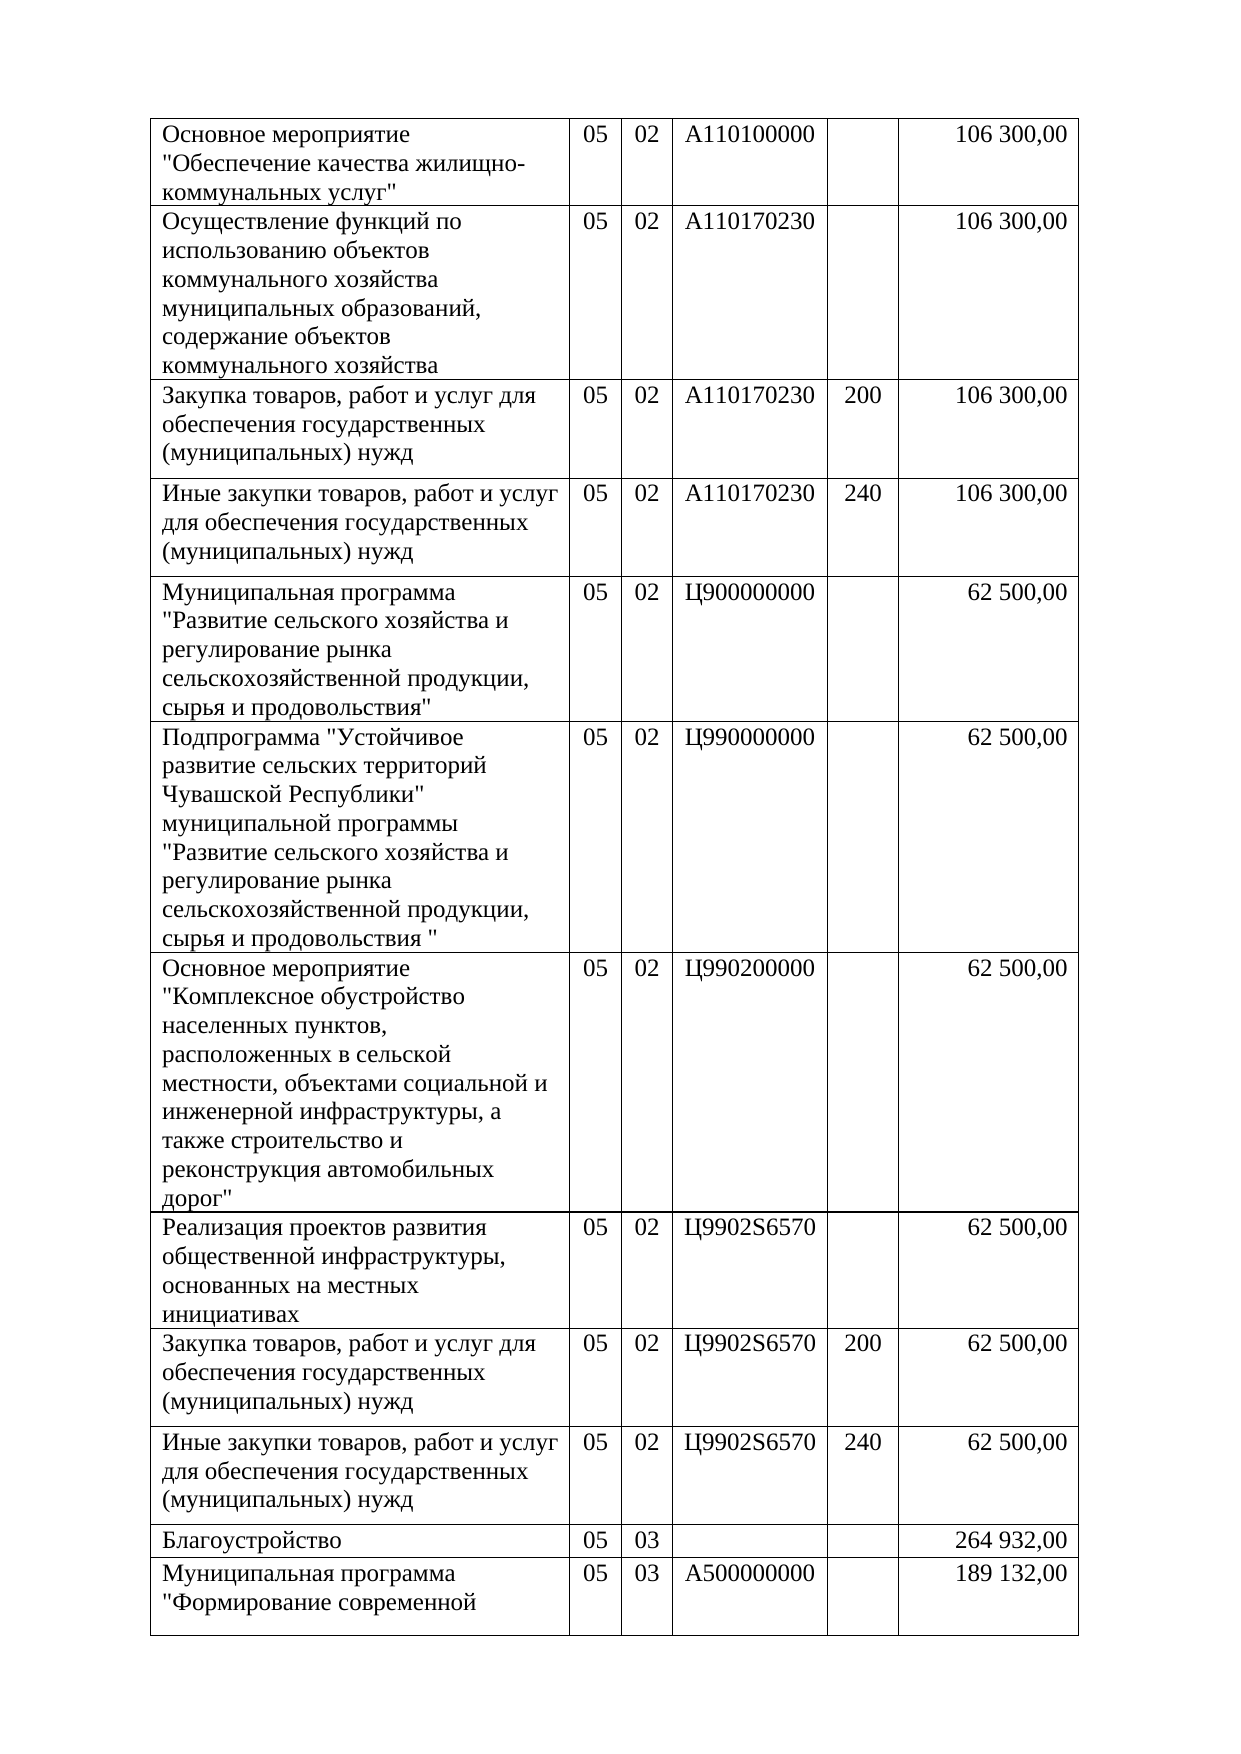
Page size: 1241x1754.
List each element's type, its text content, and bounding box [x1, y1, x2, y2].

table_cell 05 [570, 953, 621, 1211]
table_cell 62 500,00 [899, 1213, 1078, 1327]
table_cell A110100000 [673, 119, 827, 205]
table_cell [828, 1525, 898, 1557]
table_cell Ц9902S6570 [673, 1213, 827, 1327]
table_cell 05 [570, 479, 621, 576]
table_cell 05 [570, 722, 621, 952]
table_cell 106 300,00 [899, 119, 1078, 205]
table_cell Основное мероприятие "Комплексное обустройство населенных пунктов, расположенных в сельской местности, объектами социальной и инженерной инфраструктуры, а также строительство и реконструкция автомобильных дорог" [151, 953, 569, 1211]
table_cell Реализация проектов развития общественной инфраструктуры, основанных на местных инициативах [151, 1213, 569, 1327]
table_cell Ц9902S6570 [673, 1427, 827, 1524]
table_cell 62 500,00 [899, 577, 1078, 721]
table_cell 189 132,00 [899, 1558, 1078, 1635]
table_cell 05 [570, 1213, 621, 1327]
table_cell 05 [570, 1329, 621, 1426]
table_cell Ц990200000 [673, 953, 827, 1211]
table_cell 200 [828, 380, 898, 477]
table_cell Иные закупки товаров, работ и услуг для обеспечения государственных (муниципальных) нужд [151, 1427, 569, 1524]
table_cell 02 [622, 1329, 672, 1426]
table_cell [151, 1558, 569, 1635]
table_cell 62 500,00 [899, 1329, 1078, 1426]
table_cell 200 [828, 1329, 898, 1426]
table_cell 240 [828, 1427, 898, 1524]
table_cell Благоустройство [151, 1525, 569, 1557]
table_cell A110170230 [673, 206, 827, 379]
table_cell [673, 1525, 827, 1557]
table_cell 62 500,00 [899, 722, 1078, 952]
table_cell 02 [622, 119, 672, 205]
table_cell 02 [622, 206, 672, 379]
table_cell [828, 577, 898, 721]
table_cell 05 [570, 1525, 621, 1557]
table_cell [828, 119, 898, 205]
table_cell 264 932,00 [899, 1525, 1078, 1557]
table_cell A110170230 [673, 380, 827, 477]
table_cell Закупка товаров, работ и услуг для обеспечения государственных (муниципальных) нужд [151, 1329, 569, 1426]
table_cell Закупка товаров, работ и услуг для обеспечения государственных (муниципальных) нужд [151, 380, 569, 477]
table_cell 62 500,00 [899, 953, 1078, 1211]
table_cell [828, 1213, 898, 1327]
table_cell 05 [570, 380, 621, 477]
table_cell [828, 1558, 898, 1635]
table_cell Муниципальная программа "Развитие сельского хозяйства и регулирование рынка сельскохозяйственной продукции, сырья и продовольствия" [151, 577, 569, 721]
table_cell 03 [622, 1525, 672, 1557]
table_cell 05 [570, 119, 621, 205]
table_cell A110170230 [673, 479, 827, 576]
table_cell Ц9902S6570 [673, 1329, 827, 1426]
table_cell Ц900000000 [673, 577, 827, 721]
table_cell 02 [622, 1213, 672, 1327]
table_cell 240 [828, 479, 898, 576]
table_cell A500000000 [673, 1558, 827, 1635]
table_cell 05 [570, 206, 621, 379]
table_cell 05 [570, 1558, 621, 1635]
table_cell [828, 722, 898, 952]
table_cell 02 [622, 1427, 672, 1524]
table_cell 106 300,00 [899, 206, 1078, 379]
table_cell 02 [622, 953, 672, 1211]
table_cell 106 300,00 [899, 380, 1078, 477]
table_cell 106 300,00 [899, 479, 1078, 576]
table_cell Подпрограмма "Устойчивое развитие сельских территорий Чувашской Республики" муниципальной программы "Развитие сельского хозяйства и регулирование рынка сельскохозяйственной продукции, сырья и продовольствия " [151, 722, 569, 952]
table_cell Иные закупки товаров, работ и услуг для обеспечения государственных (муниципальных) нужд [151, 479, 569, 576]
table_cell [828, 206, 898, 379]
table_cell 05 [570, 577, 621, 721]
table_cell 02 [622, 577, 672, 721]
table_cell 02 [622, 479, 672, 576]
table_cell Ц990000000 [673, 722, 827, 952]
table_cell 02 [622, 722, 672, 952]
table_cell 05 [570, 1427, 621, 1524]
table_cell Основное мероприятие "Обеспечение качества жилищно-коммунальных услуг" [151, 119, 569, 205]
table_cell [828, 953, 898, 1211]
table_cell 03 [622, 1558, 672, 1635]
table_cell Осуществление функций по использованию объектов коммунального хозяйства муниципальных образований, содержание объектов коммунального хозяйства [151, 206, 569, 379]
table_cell 02 [622, 380, 672, 477]
table_cell 62 500,00 [899, 1427, 1078, 1524]
